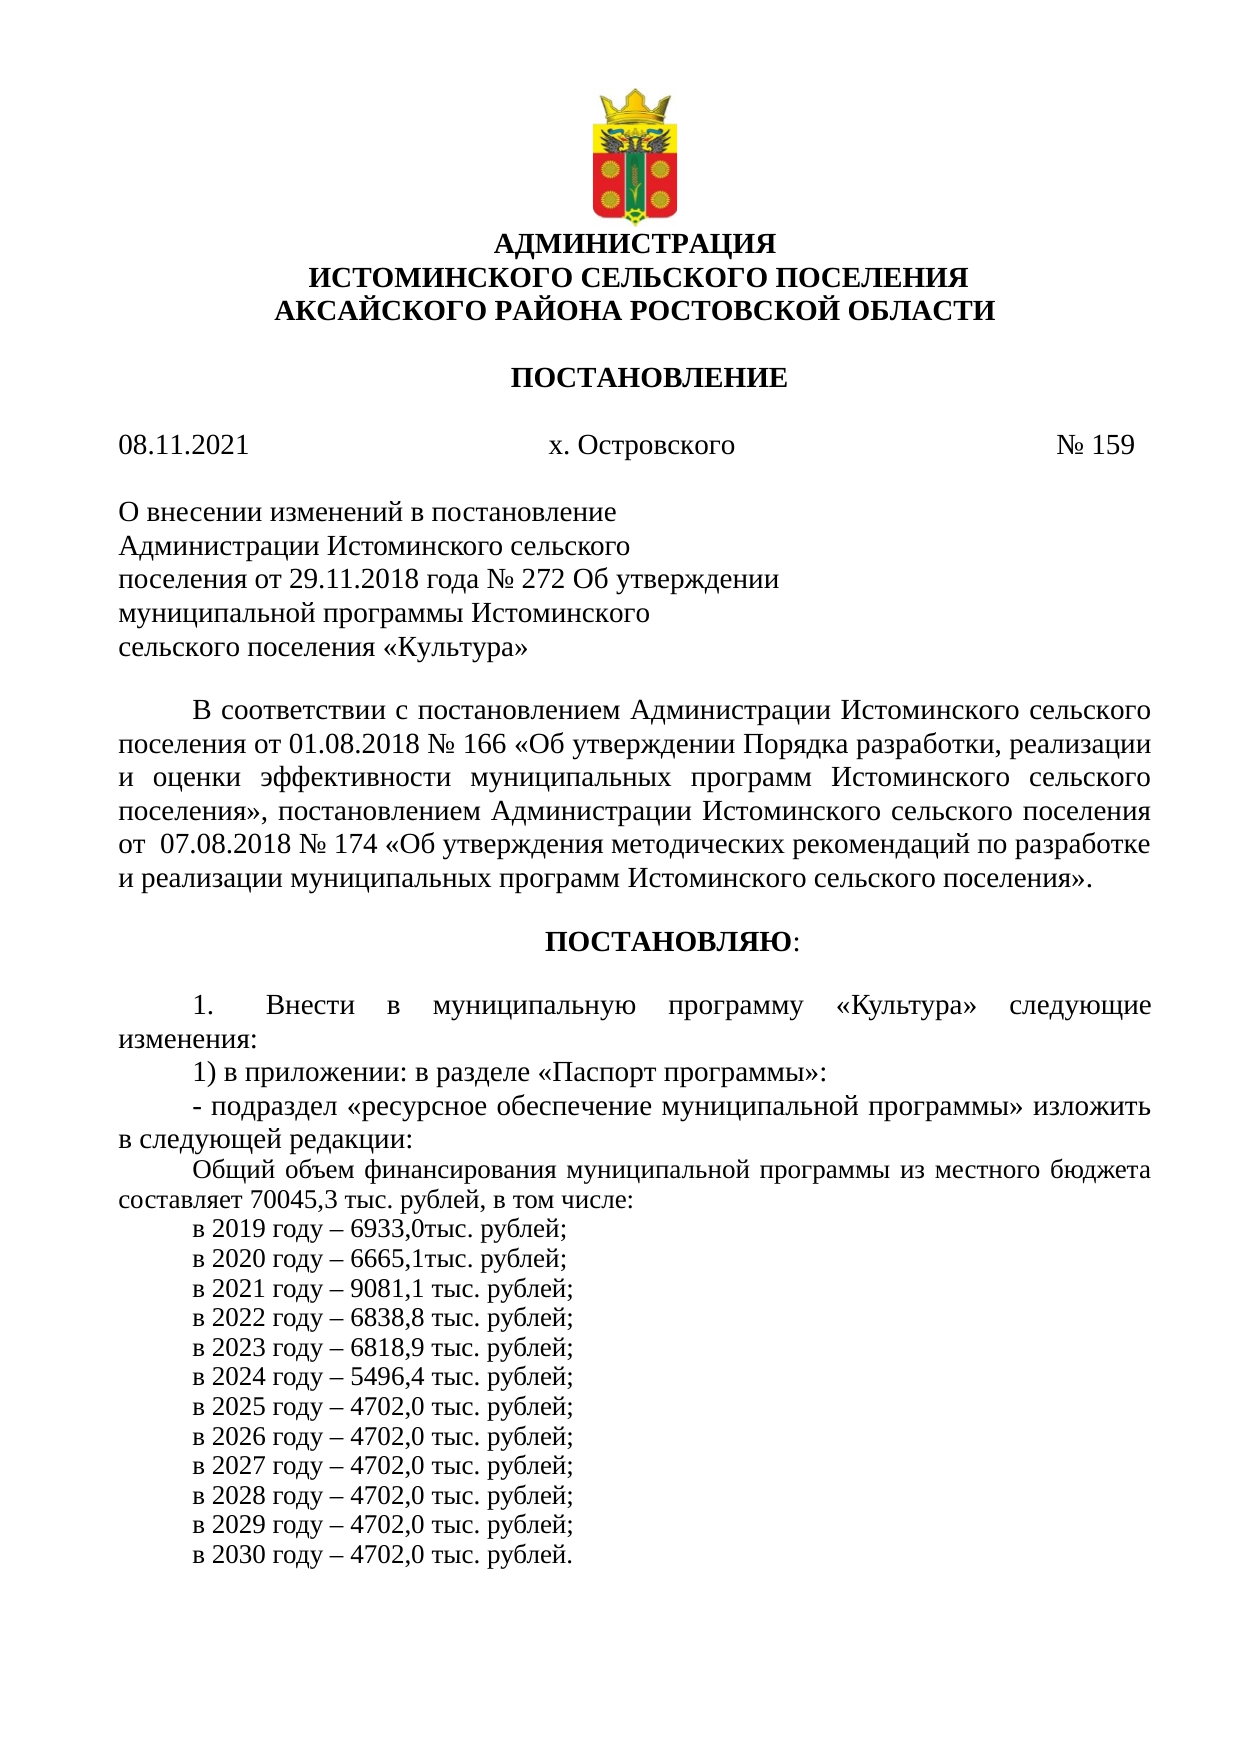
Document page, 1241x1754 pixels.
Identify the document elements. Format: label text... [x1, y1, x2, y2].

text 08.11.2021 х. Островского № 159 [118, 427, 1152, 461]
text сельского поселения «Культура» [118, 629, 1152, 662]
text АДМИНИСТРАЦИЯ [118, 226, 1152, 260]
text ИСТОМИНСКОГО СЕЛЬСКОГО ПОСЕЛЕНИЯ [118, 260, 1152, 293]
text Общий объем финансирования муниципальной программы из местного бюджета составляет 70045,3 тыс. рублей, в том числе: [118, 1155, 1152, 1214]
text поселения от 29.11.2018 года № 272 Об утверждении [118, 562, 1152, 595]
text АКСАЙСКОГО РАЙОНА РОСТОВСКОЙ ОБЛАСТИ [118, 293, 1152, 327]
text в 2026 году – 4702,0 тыс. рублей; [118, 1421, 1152, 1451]
text В соответствии с постановлением Администрации Истоминского сельского поселения от 01.08.2018 № 166 «Об утверждении Порядка разработки, реализации и оценки эффективности муниципальных программ Истоминского сельского поселения», постановлением Администрации Истоминского сельского поселения от 07.08.2018 № 174 «Об утверждения методических рекомендаций по разработке и реализации муниципальных программ Истоминского сельского поселения». [118, 692, 1152, 893]
text 1. Внести в муниципальную программу «Культура» следующие изменения: [118, 987, 1152, 1054]
text в 2027 году – 4702,0 тыс. рублей; [118, 1451, 1152, 1481]
text муниципальной программы Истоминского [118, 595, 1152, 629]
picture [592, 88, 678, 227]
text в 2020 году – 6665,1тыс. рублей; [118, 1244, 1152, 1273]
text ПОСТАНОВЛЯЮ: [118, 927, 1152, 957]
text в 2021 году – 9081,1 тыс. рублей; [118, 1273, 1152, 1303]
text в 2023 году – 6818,9 тыс. рублей; [118, 1333, 1152, 1362]
text - подраздел «ресурсное обеспечение муниципальной программы» изложить в следующей редакции: [118, 1088, 1152, 1155]
text в 2029 году – 4702,0 тыс. рублей; [118, 1510, 1152, 1540]
text в 2024 году – 5496,4 тыс. рублей; [118, 1362, 1152, 1392]
text в 2022 году – 6838,8 тыс. рублей; [118, 1303, 1152, 1333]
text Администрации Истоминского сельского [118, 528, 1152, 562]
text в 2025 году – 4702,0 тыс. рублей; [118, 1392, 1152, 1421]
text в 2030 году – 4702,0 тыс. рублей. [118, 1540, 1152, 1569]
text ПОСТАНОВЛЕНИЕ [118, 360, 1152, 394]
text О внесении изменений в постановление [118, 494, 1152, 528]
text в 2019 году – 6933,0тыс. рублей; [118, 1214, 1152, 1244]
text 1) в приложении: в разделе «Паспорт программы»: [118, 1054, 1152, 1088]
text в 2028 году – 4702,0 тыс. рублей; [118, 1481, 1152, 1510]
